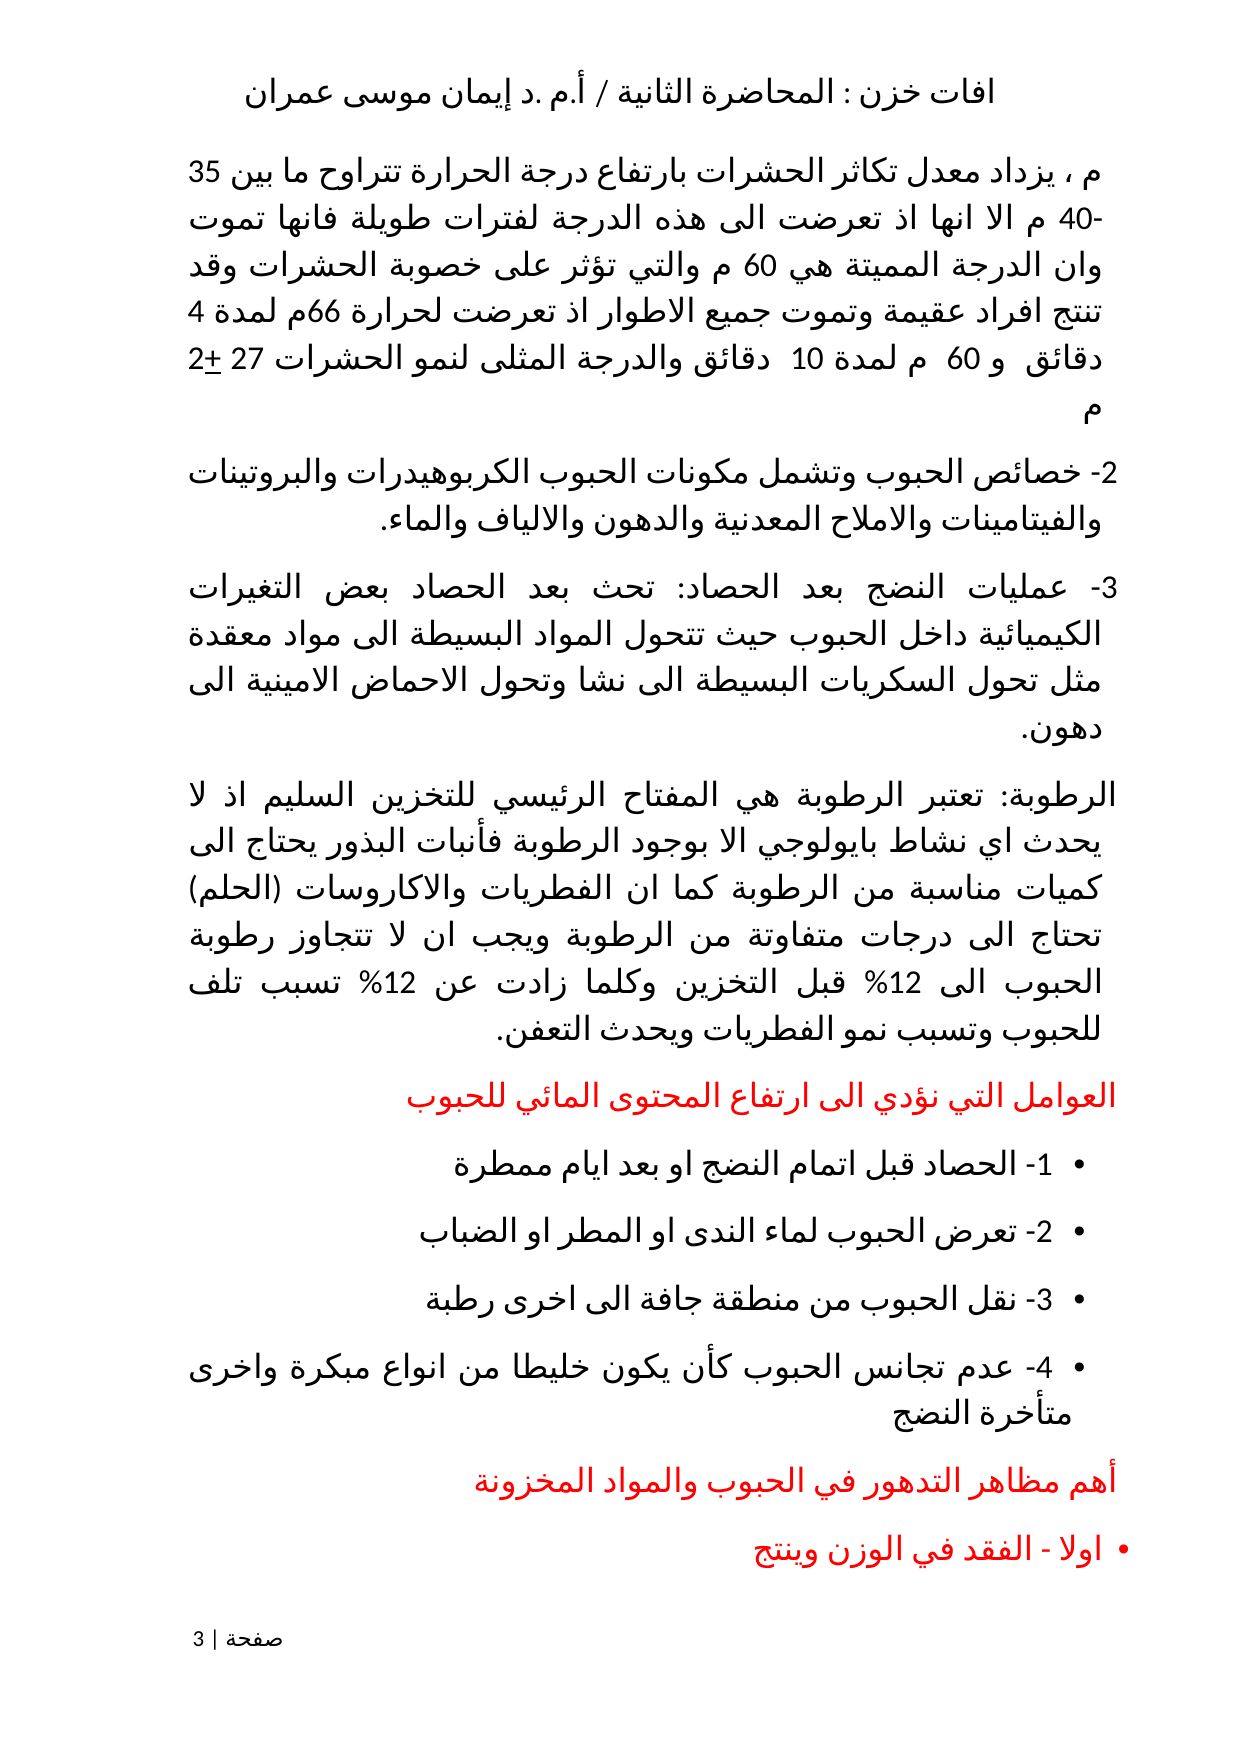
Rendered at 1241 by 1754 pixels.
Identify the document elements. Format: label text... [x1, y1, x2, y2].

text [187, 150, 1118, 424]
list 4- عدم تجانس الحبوب كأن يكون خليطا من انواع مبكرة واخرى متأخرة النضج [187, 1346, 1073, 1433]
text الرطوبة: تعتبر الرطوبة هي المفتاح الرئيسي للتخزين السليم اذ لا يحدث اي نشاط بايولوجي الا بوجود الرطوبة فأنبات البذور يحتاج الى كميات مناسبة من الرطوبة كما ان الفطريات والاكاروسات (الحلم) تحتاج الى درجات متفاوتة من الرطوبة ويجب ان لا تتجاوز رطوبة الحبوب الى 12% قبل التخزين وكلما زادت عن 12% تسبب تلف للحبوب وتسبب نمو الفطريات ويحدث التعفن. [187, 774, 1118, 1048]
text أهم مظاهر التدهور في الحبوب والمواد المخزونة [187, 1460, 1118, 1501]
text العوامل التي نؤدي الى ارتفاع المحتوى المائي للحبوب [187, 1075, 1118, 1116]
list اولا - الفقد في الوزن وينتج [187, 1528, 1118, 1568]
text 3- عمليات النضج بعد الحصاد: تحث بعد الحصاد بعض التغيرات الكيميائية داخل الحبوب حيث تتحول المواد البسيطة الى مواد معقدة مثل تحول السكريات البسيطة الى نشا وتحول الاحماض الامينية الى دهون. [187, 566, 1118, 747]
list 2- تعرض الحبوب لماء الندى او المطر او الضباب [187, 1210, 1073, 1251]
text 2- خصائص الحبوب وتشمل مكونات الحبوب الكربوهيدرات والبروتينات والفيتامينات والاملاح المعدنية والدهون والالياف والماء. [187, 451, 1118, 539]
list 1- الحصاد قبل اتمام النضج او بعد ايام ممطرة [187, 1143, 1073, 1183]
list 3- نقل الحبوب من منطقة جافة الى اخرى رطبة [187, 1278, 1073, 1319]
